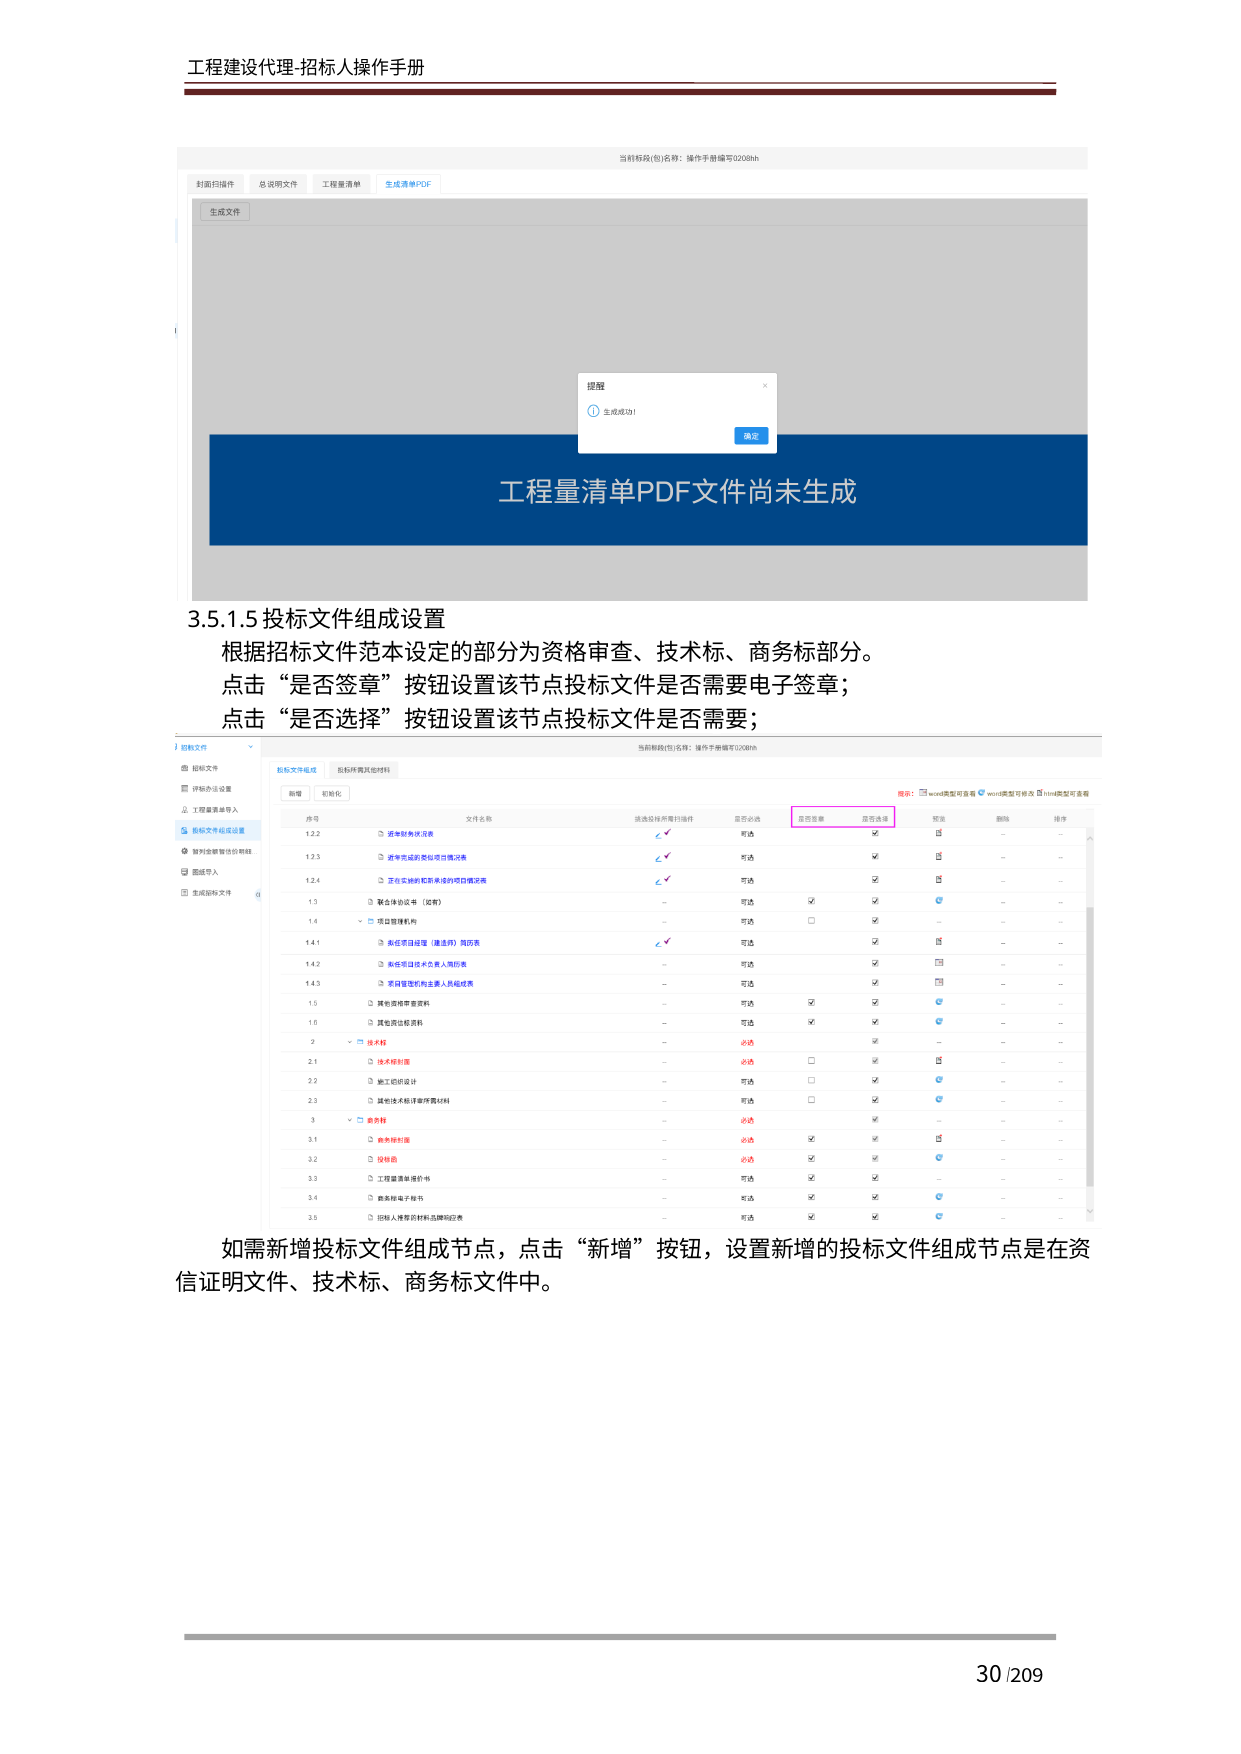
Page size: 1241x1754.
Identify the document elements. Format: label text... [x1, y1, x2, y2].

subtitle 3.5.1.5投标文件组成设置 [187, 601, 1109, 634]
text 根据招标文件范本设定的部分为资格审查、技术标、商务标部分。 [221, 634, 1109, 667]
picture [175, 733, 1102, 1231]
picture [175, 147, 1088, 601]
text 点击“是否选择”按钮设置该节点投标文件是否需要； [221, 701, 1109, 734]
text 点击“是否签章”按钮设置该节点投标文件是否需要电子签章； [221, 667, 1109, 701]
text 如需新增投标文件组成节点，点击“新增”按钮，设置新增的投标文件组成节点是在资信证明文件、技术标、商务标文件中。 [175, 1231, 1109, 1297]
